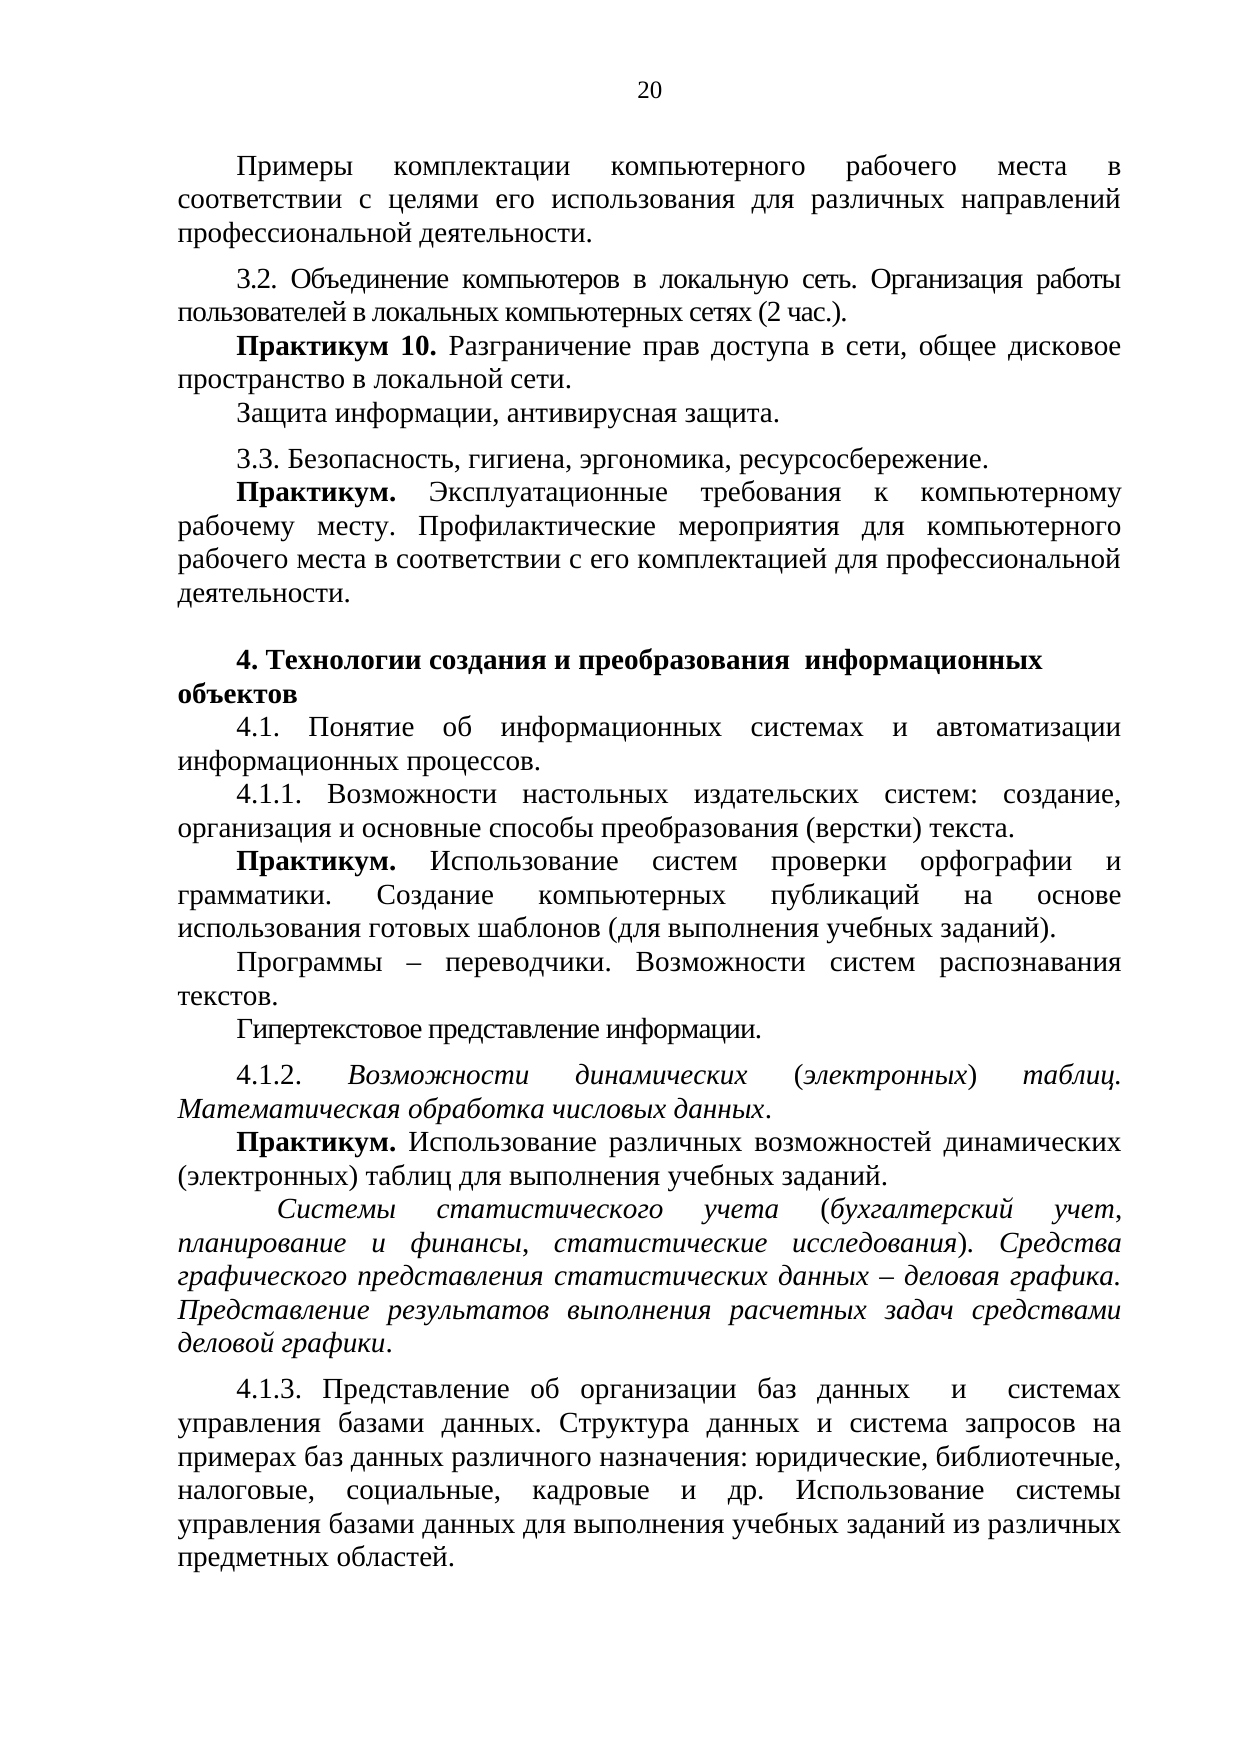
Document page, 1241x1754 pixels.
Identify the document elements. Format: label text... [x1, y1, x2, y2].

text Практикум. Использование различных возможностей динамических (электронных) таблиц для выполнения учебных заданий. [177, 1124, 1122, 1191]
text 4.1. Понятие об информационных системах и автоматизации информационных процессов. [177, 709, 1122, 776]
text Программы – переводчики. Возможности систем распознавания текстов. [177, 944, 1122, 1011]
text 4. Технологии создания и преобразования информационных объектов [177, 642, 1122, 709]
text 3.3. Безопасность, гигиена, эргономика, ресурсосбережение. [177, 441, 1122, 474]
text 4.1.3. Представление об организации баз данных и системах управления базами данных. Структура данных и система запросов на примерах баз данных различного назначения: юридические, библиотечные, налоговые, социальные, кадровые и др. Использование системы управления базами данных для выполнения учебных заданий из различных предметных областей. [177, 1372, 1122, 1573]
text Системы статистического учета (бухгалтерский учет, планирование и финансы, статистические исследования). Средства графического представления статистических данных – деловая графика. Представление результатов выполнения расчетных задач средствами деловой графики. [177, 1191, 1122, 1359]
text 3.2. Объединение компьютеров в локальную сеть. Организация работы пользователей в локальных компьютерных сетях (2 час.). [177, 261, 1122, 328]
text Защита информации, антивирусная защита. [177, 395, 1122, 428]
text Практикум. Эксплуатационные требования к компьютерному рабочему месту. Профилактические мероприятия для компьютерного рабочего места в соответствии с его комплектацией для профессиональной деятельности. [177, 474, 1122, 609]
text 4.1.1. Возможности настольных издательских систем: создание, организация и основные способы преобразования (верстки) текста. [177, 776, 1122, 843]
text 4.1.2. Возможности динамических (электронных) таблиц. Математическая обработка числовых данных. [177, 1057, 1122, 1124]
text Примеры комплектации компьютерного рабочего места в соответствии с целями его использования для различных направлений профессиональной деятельности. [177, 148, 1122, 248]
text Практикум. Использование систем проверки орфографии и грамматики. Создание компьютерных публикаций на основе использования готовых шаблонов (для выполнения учебных заданий). [177, 843, 1122, 944]
text Практикум 10. Разграничение прав доступа в сети, общее дисковое пространство в локальной сети. [177, 328, 1122, 395]
text Гипертекстовое представление информации. [177, 1011, 1122, 1045]
